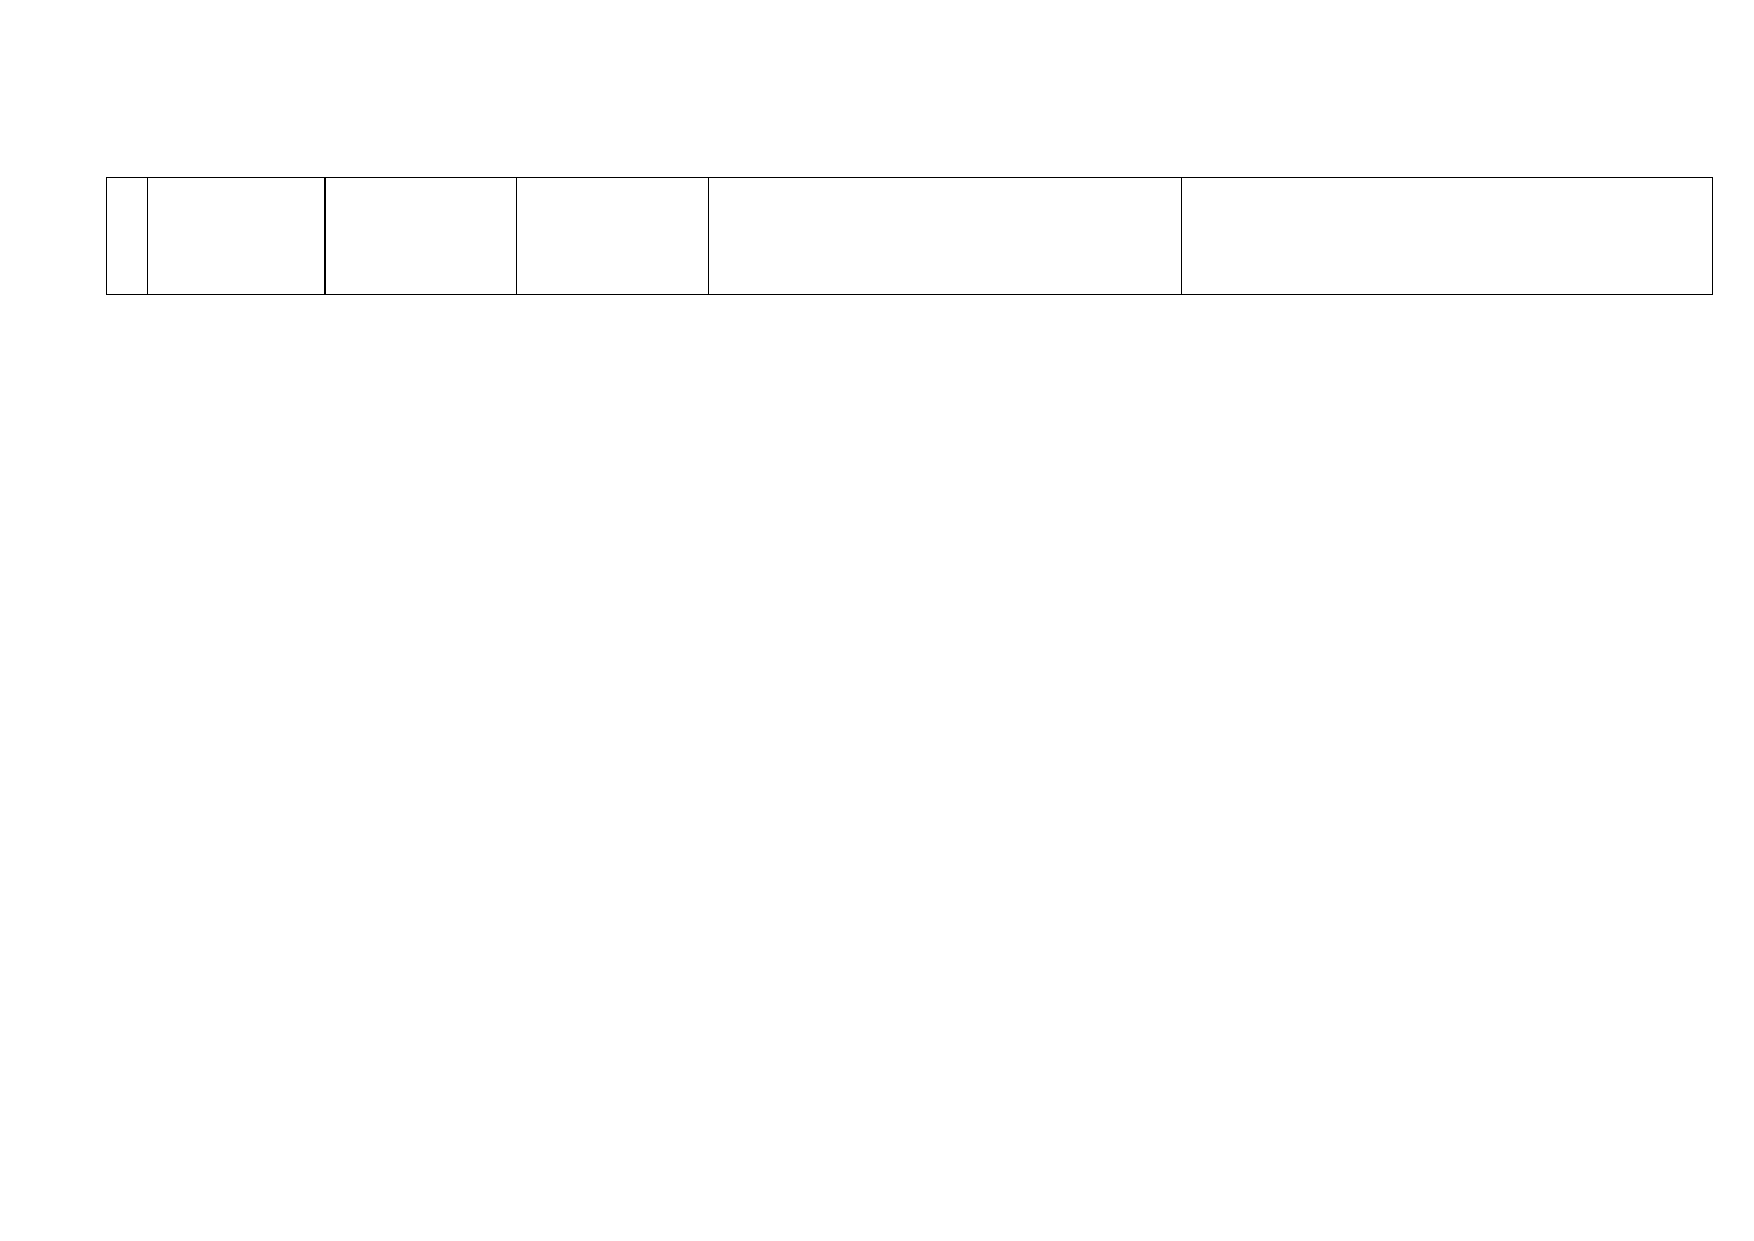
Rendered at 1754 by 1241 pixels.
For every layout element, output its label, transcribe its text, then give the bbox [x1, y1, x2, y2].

table_cell [709, 178, 1181, 294]
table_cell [148, 178, 324, 294]
table_cell 4 [107, 178, 147, 294]
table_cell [517, 178, 708, 294]
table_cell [326, 178, 516, 294]
